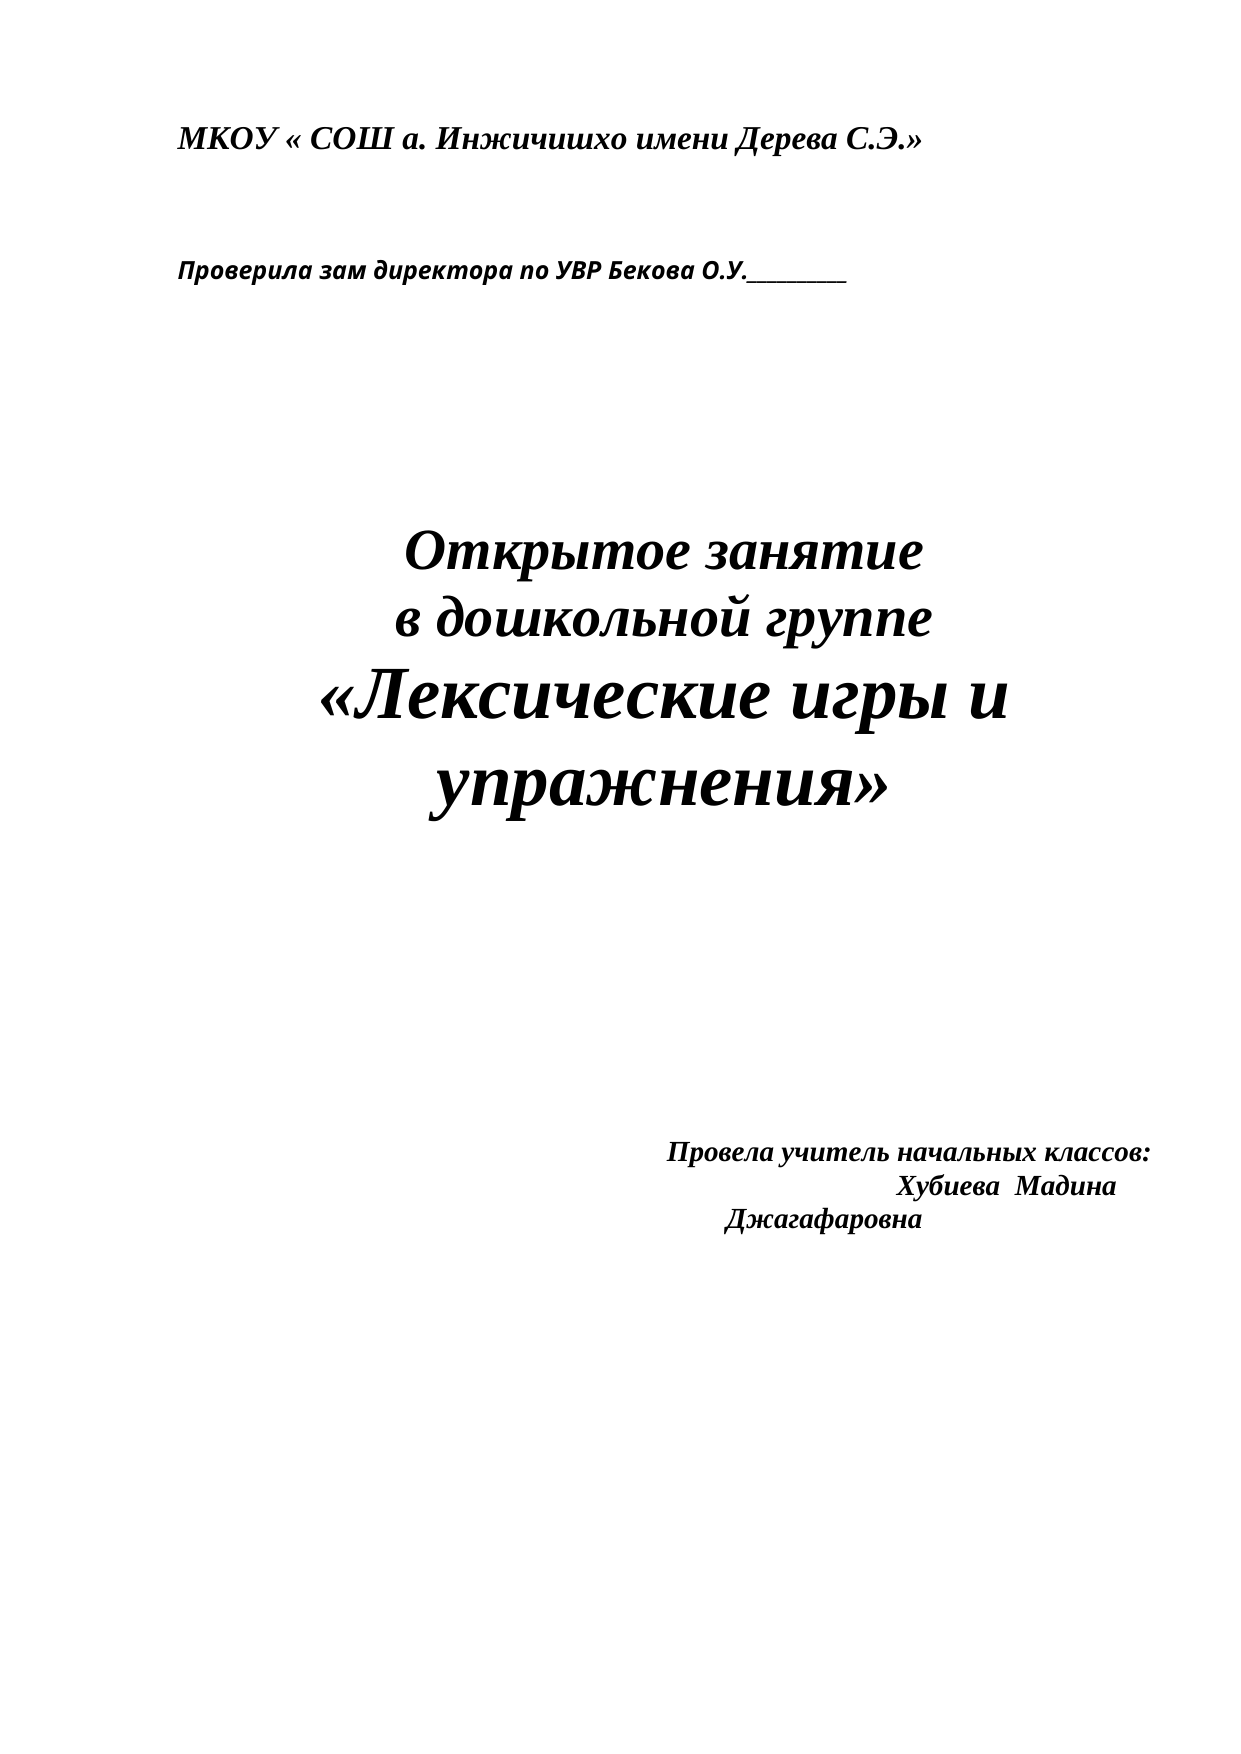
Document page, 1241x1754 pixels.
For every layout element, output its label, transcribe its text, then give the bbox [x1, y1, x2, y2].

text Проверила зам директора по УВР Бекова О.У.__________ [177, 253, 1152, 287]
text Хубиева Мадина Джагафаровна [177, 1168, 1152, 1235]
text Открытое занятие [177, 514, 1152, 582]
text Провела учитель начальных классов: [177, 1134, 1152, 1168]
text в дошкольной группе [177, 582, 1152, 649]
text упражнения» [177, 735, 1152, 821]
text МКОУ « СОШ а. Инжичишхо имени Дерева С.Э.» [177, 118, 1152, 156]
text «Лексические игры и [177, 649, 1152, 735]
